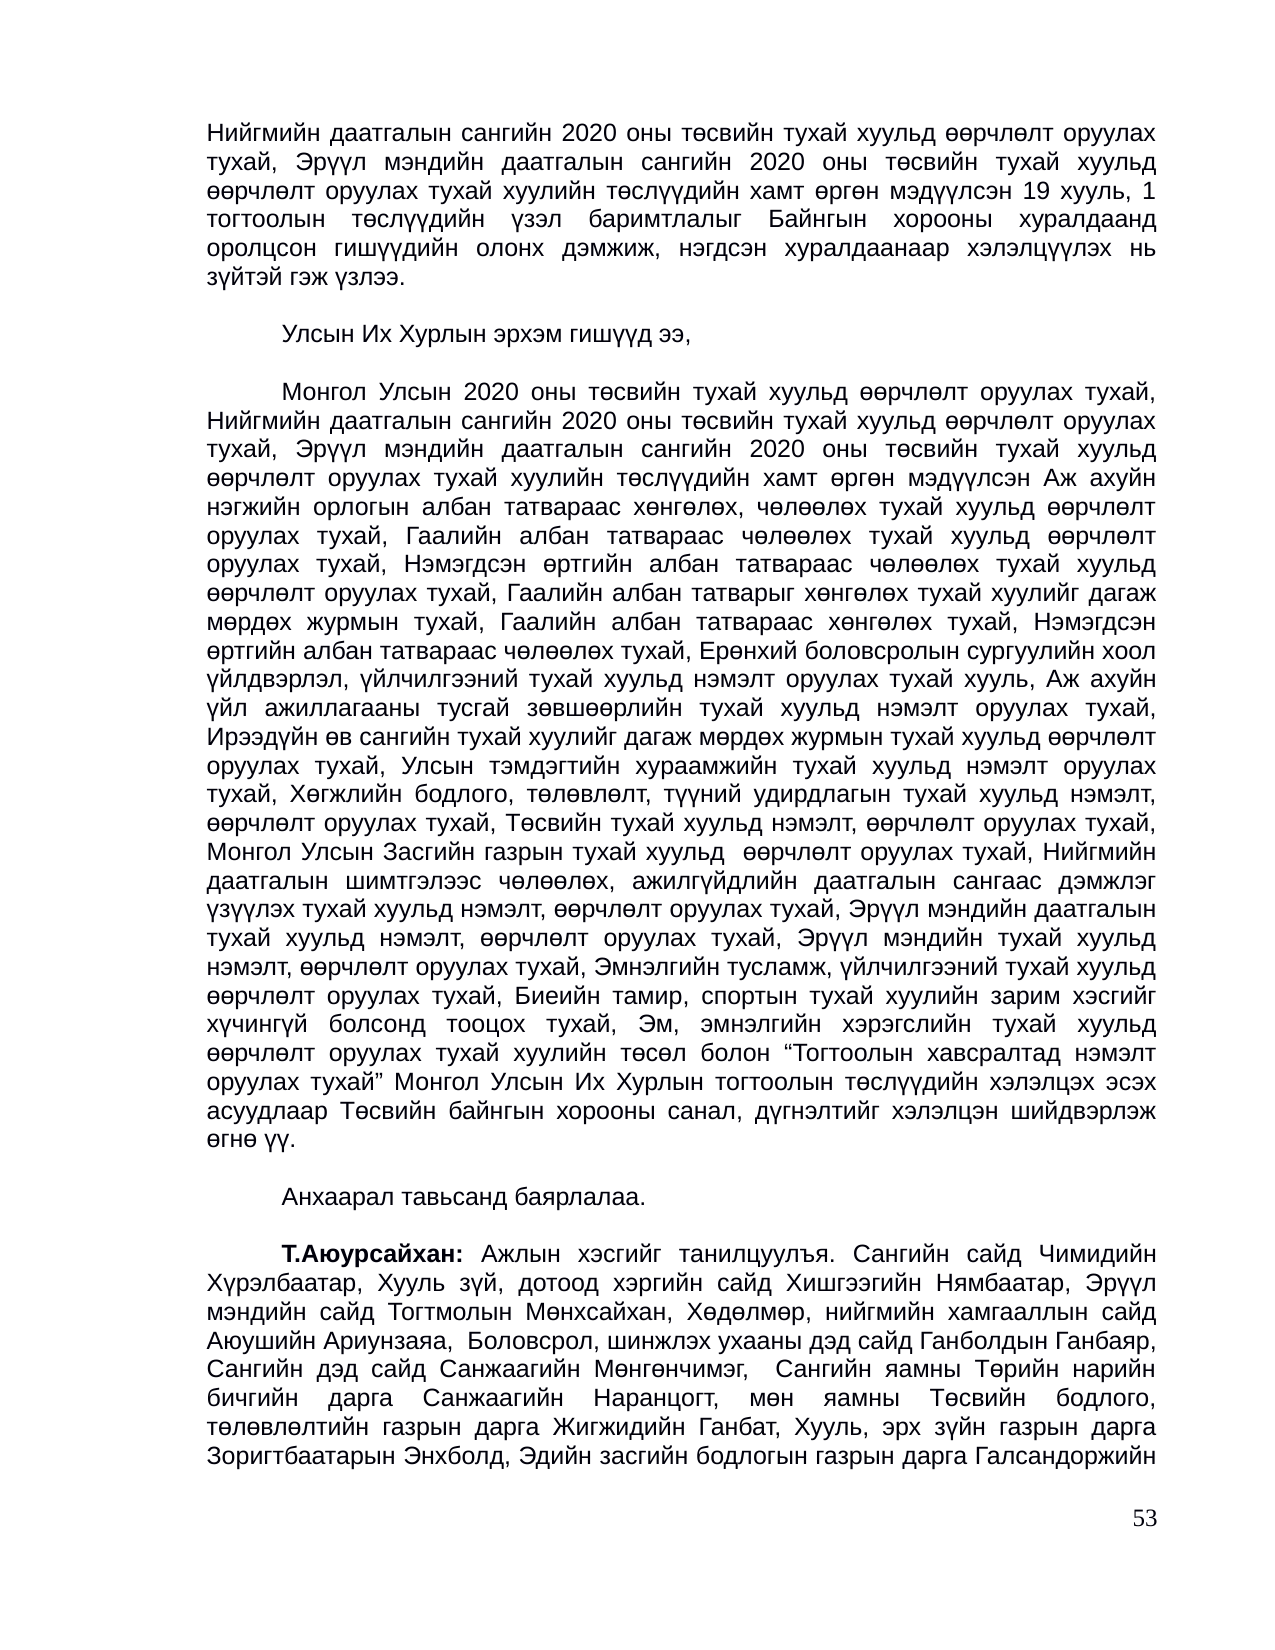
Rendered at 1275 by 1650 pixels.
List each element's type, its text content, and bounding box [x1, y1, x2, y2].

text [206, 1239, 1157, 1469]
text Улсын Их Хурлын эрхэм гишүүд ээ, [206, 319, 1157, 348]
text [206, 118, 1157, 291]
text Анхаарал тавьсанд баярлалаа. [206, 1182, 1157, 1211]
text Монгол Улсын 2020 оны төсвийн тухай хуульд өөрчлөлт оруулах тухай, Нийгмийн даатгалын сангийн 2020 оны төсвийн тухай хуульд өөрчлөлт оруулах тухай, Эрүүл мэндийн даатгалын сангийн 2020 оны төсвийн тухай хуульд өөрчлөлт оруулах тухай хуулийн төслүүдийн хамт өргөн мэдүүлсэн Аж ахуйн нэгжийн орлогын албан татвараас хөнгөлөх, чөлөөлөх тухай хуульд өөрчлөлт оруулах тухай, Гаалийн албан татвараас чөлөөлөх тухай хуульд өөрчлөлт оруулах тухай, Нэмэгдсэн өртгийн албан татвараас чөлөөлөх тухай хуульд өөрчлөлт оруулах тухай, Гаалийн албан татварыг хөнгөлөх тухай хуулийг дагаж мөрдөх журмын тухай, Гаалийн албан татвараас хөнгөлөх тухай, Нэмэгдсэн өртгийн албан татвараас чөлөөлөх тухай, Ерөнхий боловсролын сургуулийн хоол үйлдвэрлэл, үйлчилгээний тухай хуульд нэмэлт оруулах тухай хууль, Аж ахуйн үйл ажиллагааны тусгай зөвшөөрлийн тухай хуульд нэмэлт оруулах тухай, Ирээдүйн өв сангийн тухай хуулийг дагаж мөрдөх журмын тухай хуульд өөрчлөлт оруулах тухай, Улсын тэмдэгтийн хураамжийн тухай хуульд нэмэлт оруулах тухай, Хөгжлийн бодлого, төлөвлөлт, түүний удирдлагын тухай хуульд нэмэлт, өөрчлөлт оруулах тухай, Төсвийн тухай хуульд нэмэлт, өөрчлөлт оруулах тухай, Монгол Улсын Засгийн газрын тухай хуульд өөрчлөлт оруулах тухай, Нийгмийн даатгалын шимтгэлээс чөлөөлөх, ажилгүйдлийн даатгалын сангаас дэмжлэг үзүүлэх тухай хуульд нэмэлт, өөрчлөлт оруулах тухай, Эрүүл мэндийн даатгалын тухай хуульд нэмэлт, өөрчлөлт оруулах тухай, Эрүүл мэндийн тухай хуульд нэмэлт, өөрчлөлт оруулах тухай, Эмнэлгийн тусламж, үйлчилгээний тухай хуульд өөрчлөлт оруулах тухай, Биеийн тамир, спортын тухай хуулийн зарим хэсгийг хүчингүй болсонд тооцох тухай, Эм, эмнэлгийн хэрэгслийн тухай хуульд өөрчлөлт оруулах тухай хуулийн төсөл болон “Тогтоолын хавсралтад нэмэлт оруулах тухай” Монгол Улсын Их Хурлын тогтоолын төслүүдийн хэлэлцэх эсэх асуудлаар Төсвийн байнгын хорооны санал, дүгнэлтийг хэлэлцэн шийдвэрлэж өгнө үү. [206, 377, 1157, 1153]
